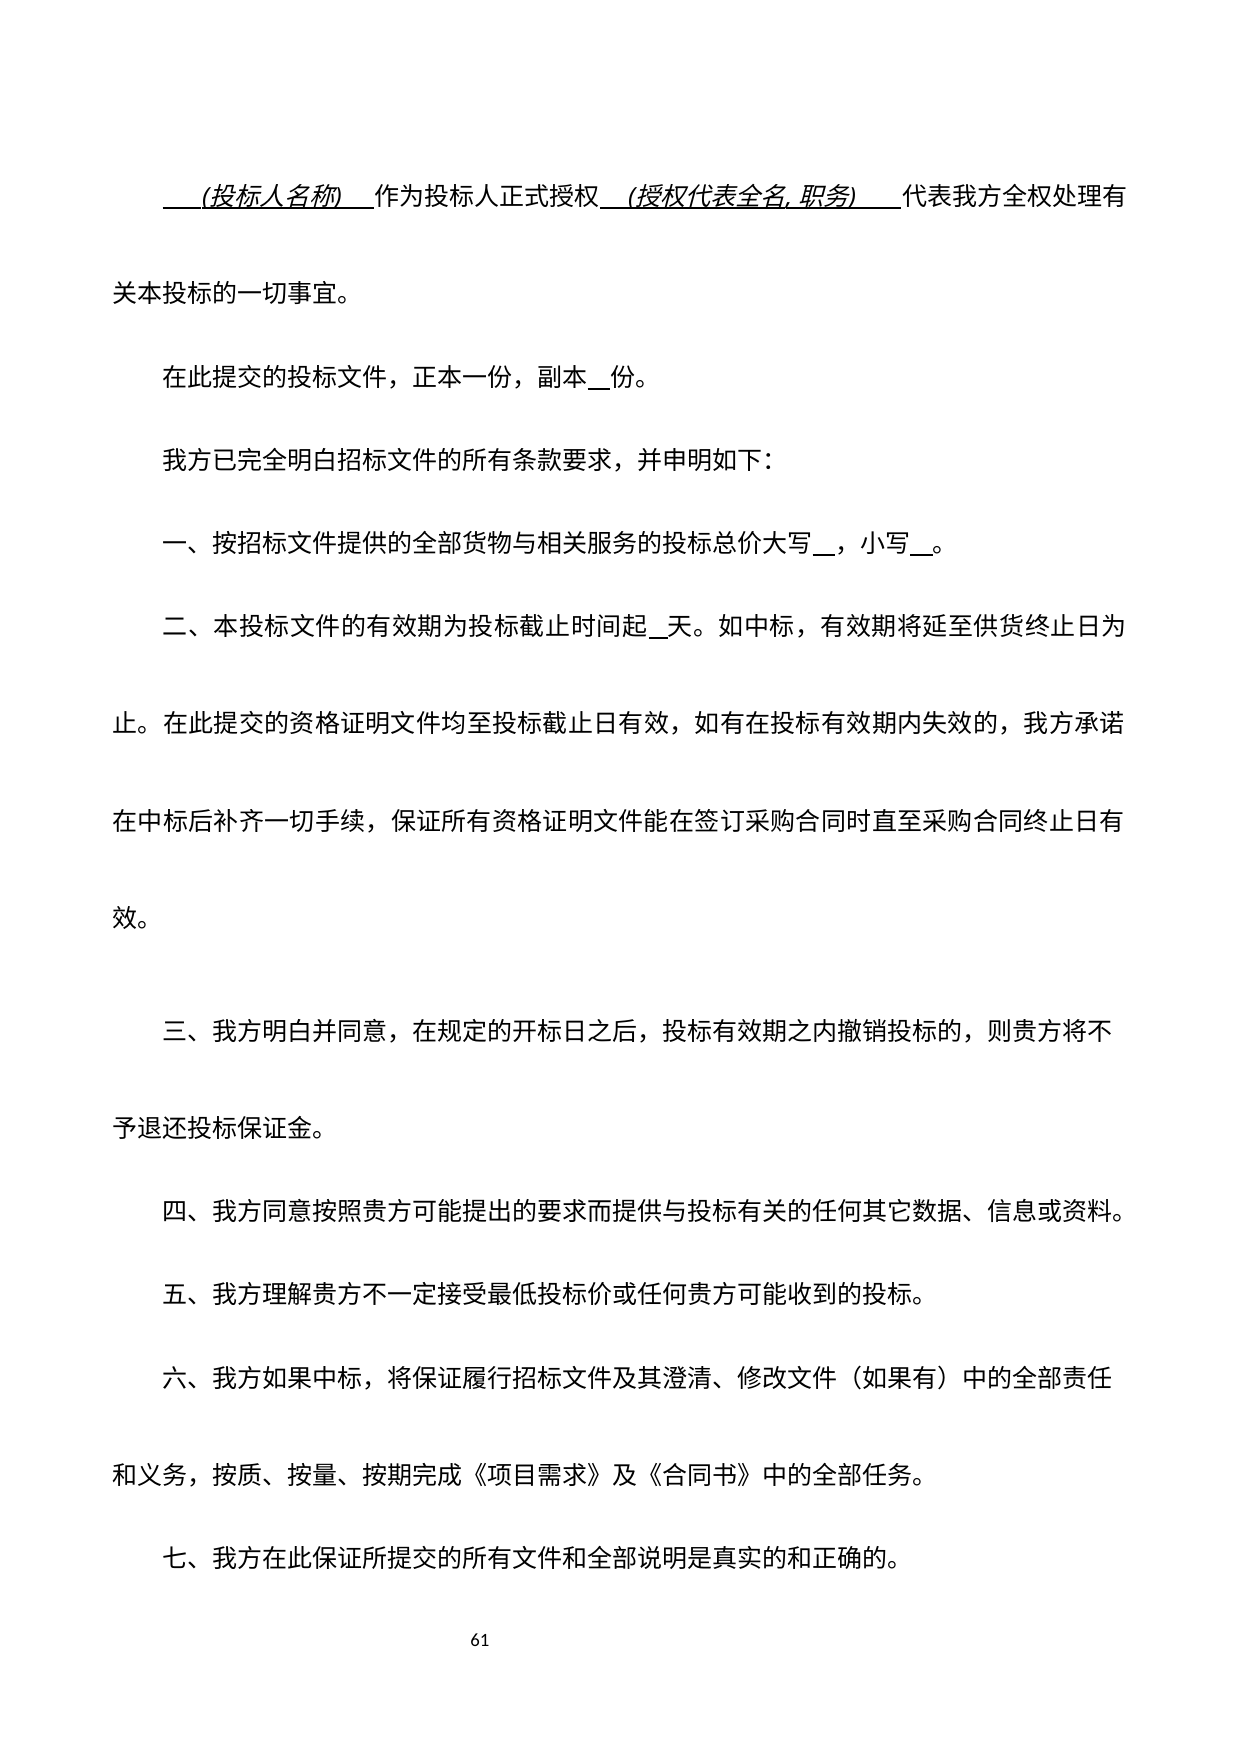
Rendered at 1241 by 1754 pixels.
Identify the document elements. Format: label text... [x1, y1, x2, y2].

text 四、我方同意按照贵方可能提出的要求而提供与投标有关的任何其它数据、信息或资料。 [112, 1177, 1128, 1242]
text 五、我方理解贵方不一定接受最低投标价或任何贵方可能收到的投标。 [112, 1261, 1128, 1326]
text 六、我方如果中标，将保证履行招标文件及其澄清、修改文件（如果有）中的全部责任和义务，按质、按量、按期完成《项目需求》及《合同书》中的全部任务。 [112, 1344, 1128, 1506]
text 我方已完全明白招标文件的所有条款要求，并申明如下： [112, 426, 1128, 491]
text 七、我方在此保证所提交的所有文件和全部说明是真实的和正确的。 [112, 1524, 1128, 1589]
text 二、本投标文件的有效期为投标截止时间起 天。如中标，有效期将延至供货终止日为止。在此提交的资格证明文件均至投标截止日有效，如有在投标有效期内失效的，我方承诺在中标后补齐一切手续，保证所有资格证明文件能在签订采购合同时直至采购合同终止日有效。 [112, 592, 1128, 949]
text 在此提交的投标文件，正本一份，副本 份。 [112, 343, 1128, 408]
text 三、我方明白并同意，在规定的开标日之后，投标有效期之内撤销投标的，则贵方将不予退还投标保证金。 [112, 997, 1128, 1159]
text (投标人名称) 作为投标人正式授权 (授权代表全名, 职务) 代表我方全权处理有关本投标的一切事宜。 [112, 162, 1128, 324]
text 一、按招标文件提供的全部货物与相关服务的投标总价大写 ，小写 。 [112, 509, 1128, 574]
